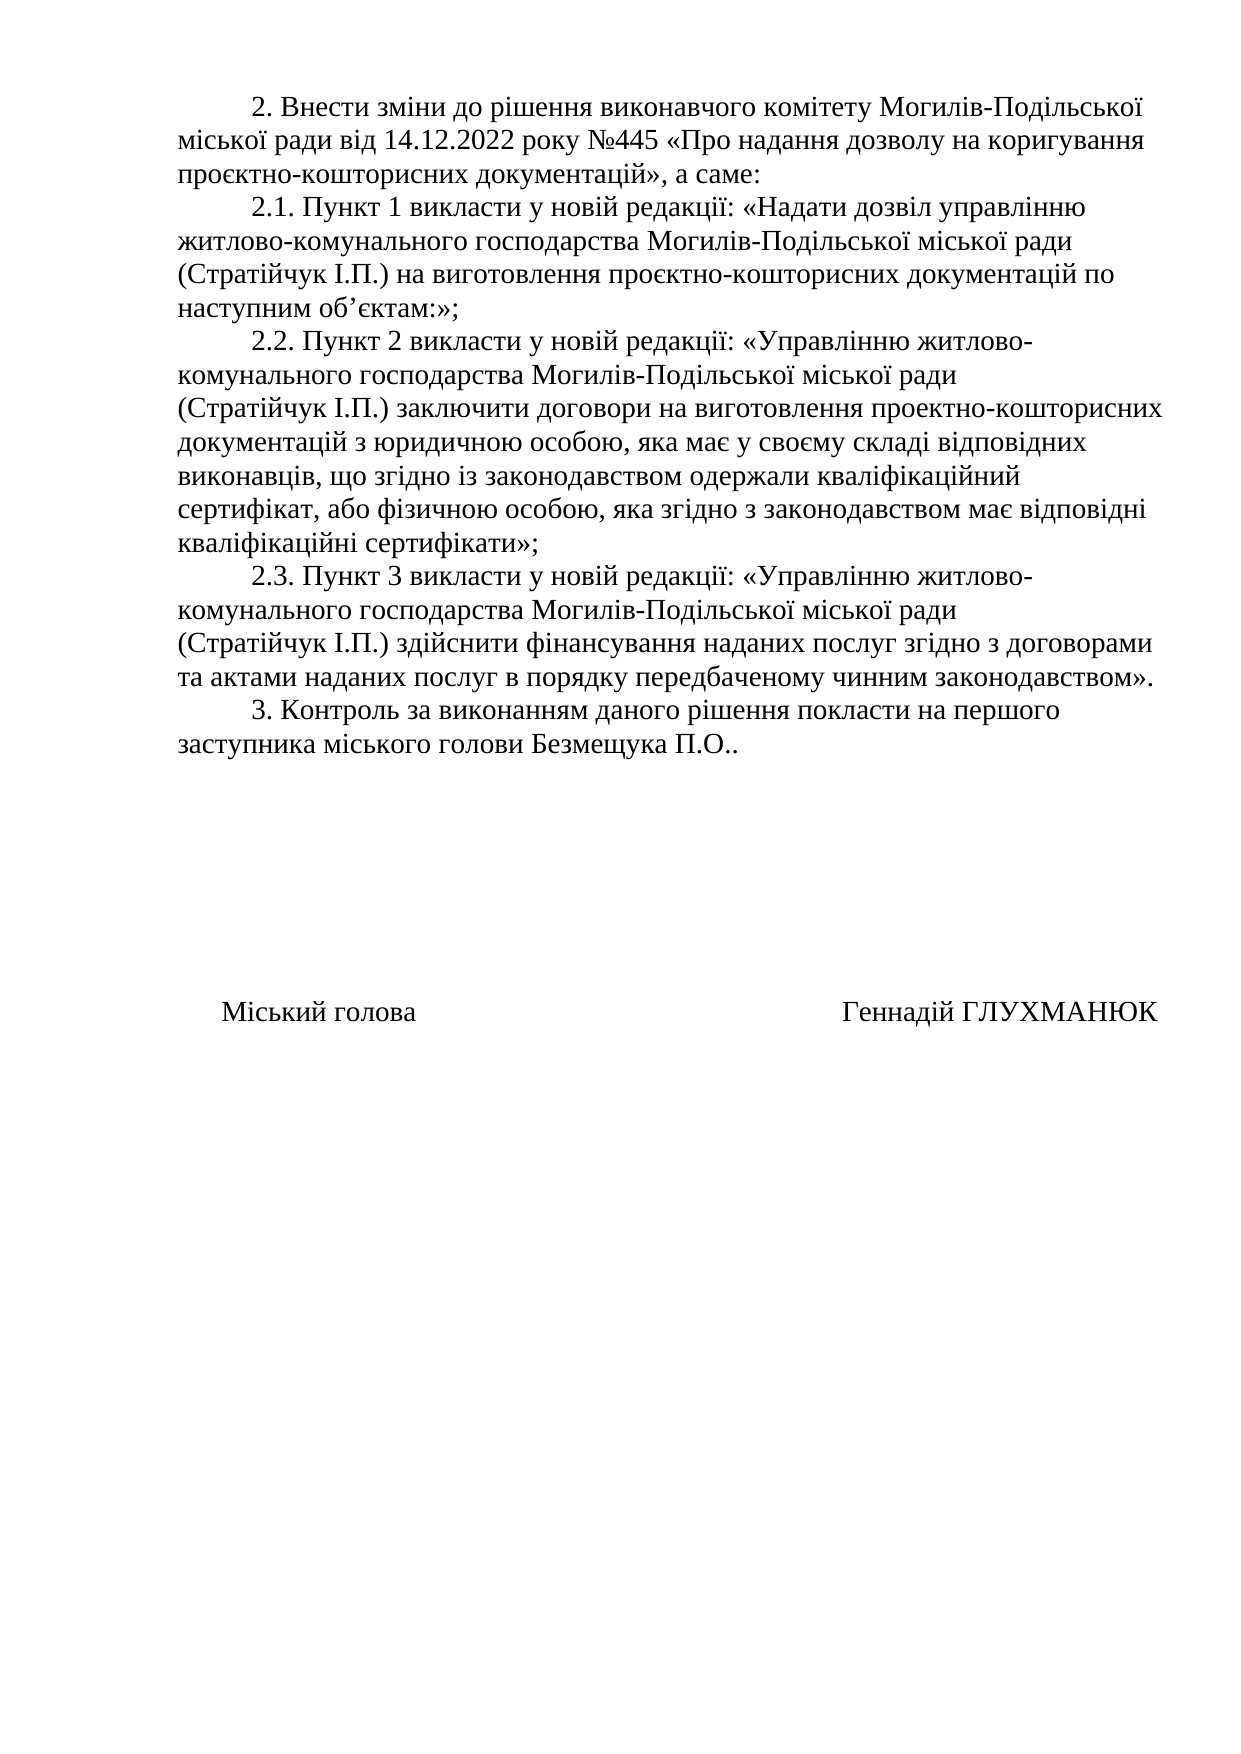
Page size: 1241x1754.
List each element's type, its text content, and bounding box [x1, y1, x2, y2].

text 2.2. Пункт 2 викласти у новій редакції: «Управлінню житлово-комунального господарства Могилів-Подільської міської ради [177, 323, 1167, 391]
text 2. Внести зміни до рішення виконавчого комітету Могилів-Подільської міської ради від 14.12.2022 року №445 «Про надання дозволу на коригування проєктно-кошторисних документацій», а саме: [177, 89, 1167, 189]
text 3. Контроль за виконанням даного рішення покласти на першого заступника міського голови Безмещука П.О.. [177, 692, 1167, 759]
text Міський голова Геннадій ГЛУХМАНЮК [177, 994, 1167, 1028]
text 2.3. Пункт 3 викласти у новій редакції: «Управлінню житлово-комунального господарства Могилів-Подільської міської ради [177, 558, 1167, 625]
text (Стратійчук І.П.) здійснити фінансування наданих послуг згідно з договорами та актами наданих послуг в порядку передбаченому чинним законодавством». [177, 625, 1167, 692]
text 2.1. Пункт 1 викласти у новій редакції: «Надати дозвіл управлінню житлово-комунального господарства Могилів-Подільської міської ради (Стратійчук І.П.) на виготовлення проєктно-кошторисних документацій по наступним об’єктам:»; [177, 189, 1167, 323]
